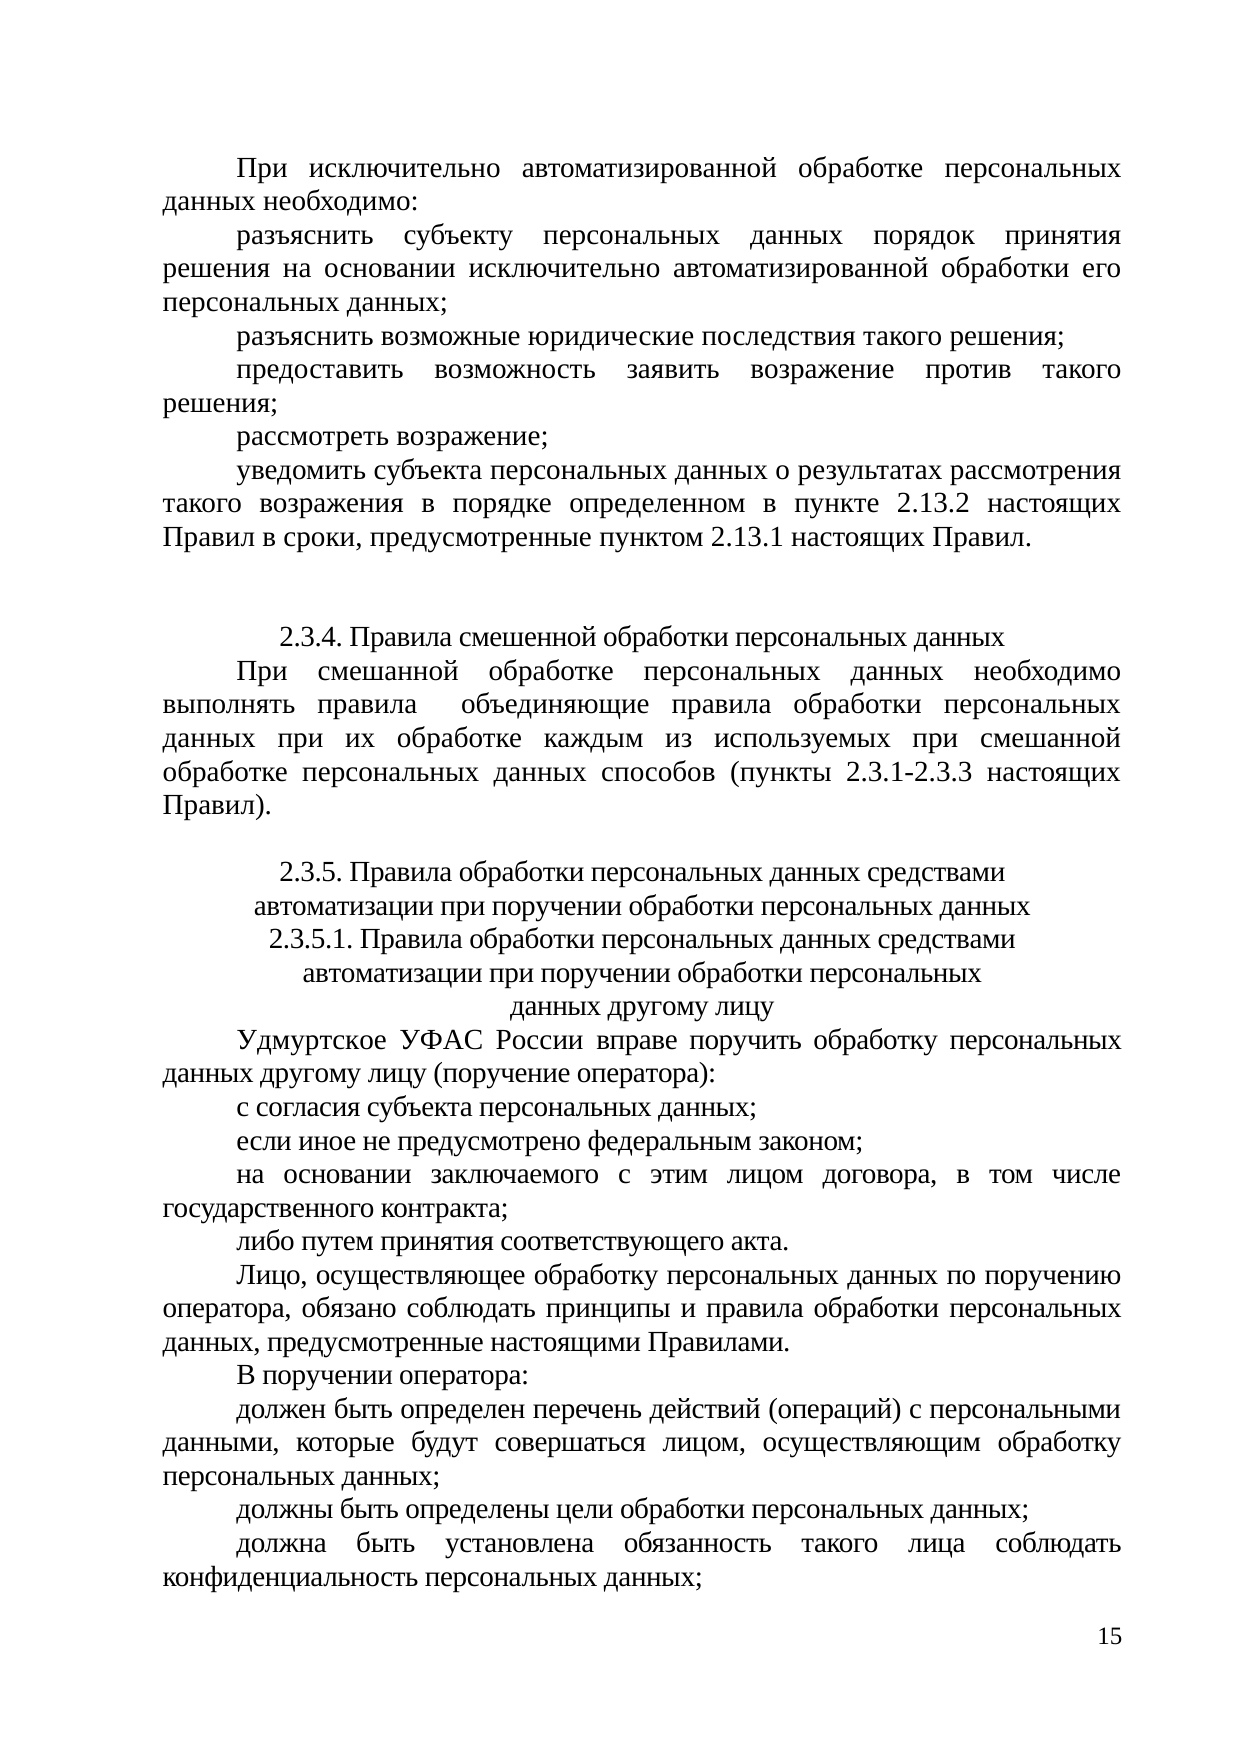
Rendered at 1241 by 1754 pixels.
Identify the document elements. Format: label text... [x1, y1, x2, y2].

text Лицо, осуществляющее обработку персональных данных по поручению оператора, обязано соблюдать принципы и правила обработки персональных данных, предусмотренные настоящими Правилами. [162, 1257, 1122, 1357]
list 2.3.5.1. Правила обработки персональных данных средствами [162, 921, 1122, 955]
text При исключительно автоматизированной обработке персональных данных необходимо: [162, 150, 1122, 217]
text должны быть определены цели обработки персональных данных; [162, 1492, 1122, 1525]
text предоставить возможность заявить возражение против такого решения; [162, 351, 1122, 418]
text либо путем принятия соответствующего акта. [162, 1223, 1122, 1257]
list автоматизации при поручении обработки персональных [162, 955, 1122, 988]
text В поручении оператора: [162, 1357, 1122, 1391]
text разъяснить возможные юридические последствия такого решения; [162, 318, 1122, 351]
text если иное не предусмотрено федеральным законом; [162, 1123, 1122, 1156]
text разъяснить субъекту персональных данных порядок принятия решения на основании исключительно автоматизированной обработки его персональных данных; [162, 217, 1122, 318]
list 2.3.4. Правила смешенной обработки персональных данных [162, 619, 1122, 653]
text При смешанной обработке персональных данных необходимо выполнять правила объединяющие правила обработки персональных данных при их обработке каждым из используемых при смешанной обработке персональных данных способов (пункты 2.3.1-2.3.3 настоящих Правил). [162, 653, 1122, 821]
list данных другому лицу [162, 988, 1122, 1022]
list 2.3.5. Правила обработки персональных данных средствами [162, 854, 1122, 888]
text Удмуртское УФАС России вправе поручить обработку персональных данных другому лицу (поручение оператора): [162, 1022, 1122, 1089]
text должна быть установлена обязанность такого лица соблюдать конфиденциальность персональных данных; [162, 1525, 1122, 1592]
list автоматизации при поручении обработки персональных данных [162, 888, 1122, 921]
text на основании заключаемого с этим лицом договора, в том числе государственного контракта; [162, 1156, 1122, 1223]
text рассмотреть возражение; [162, 418, 1122, 452]
text уведомить субъекта персональных данных о результатах рассмотрения такого возражения в порядке определенном в пункте 2.13.2 настоящих Правил в сроки, предусмотренные пунктом 2.13.1 настоящих Правил. [162, 452, 1122, 552]
text должен быть определен перечень действий (операций) с персональными данными, которые будут совершаться лицом, осуществляющим обработку персональных данных; [162, 1391, 1122, 1492]
text с согласия субъекта персональных данных; [162, 1089, 1122, 1123]
